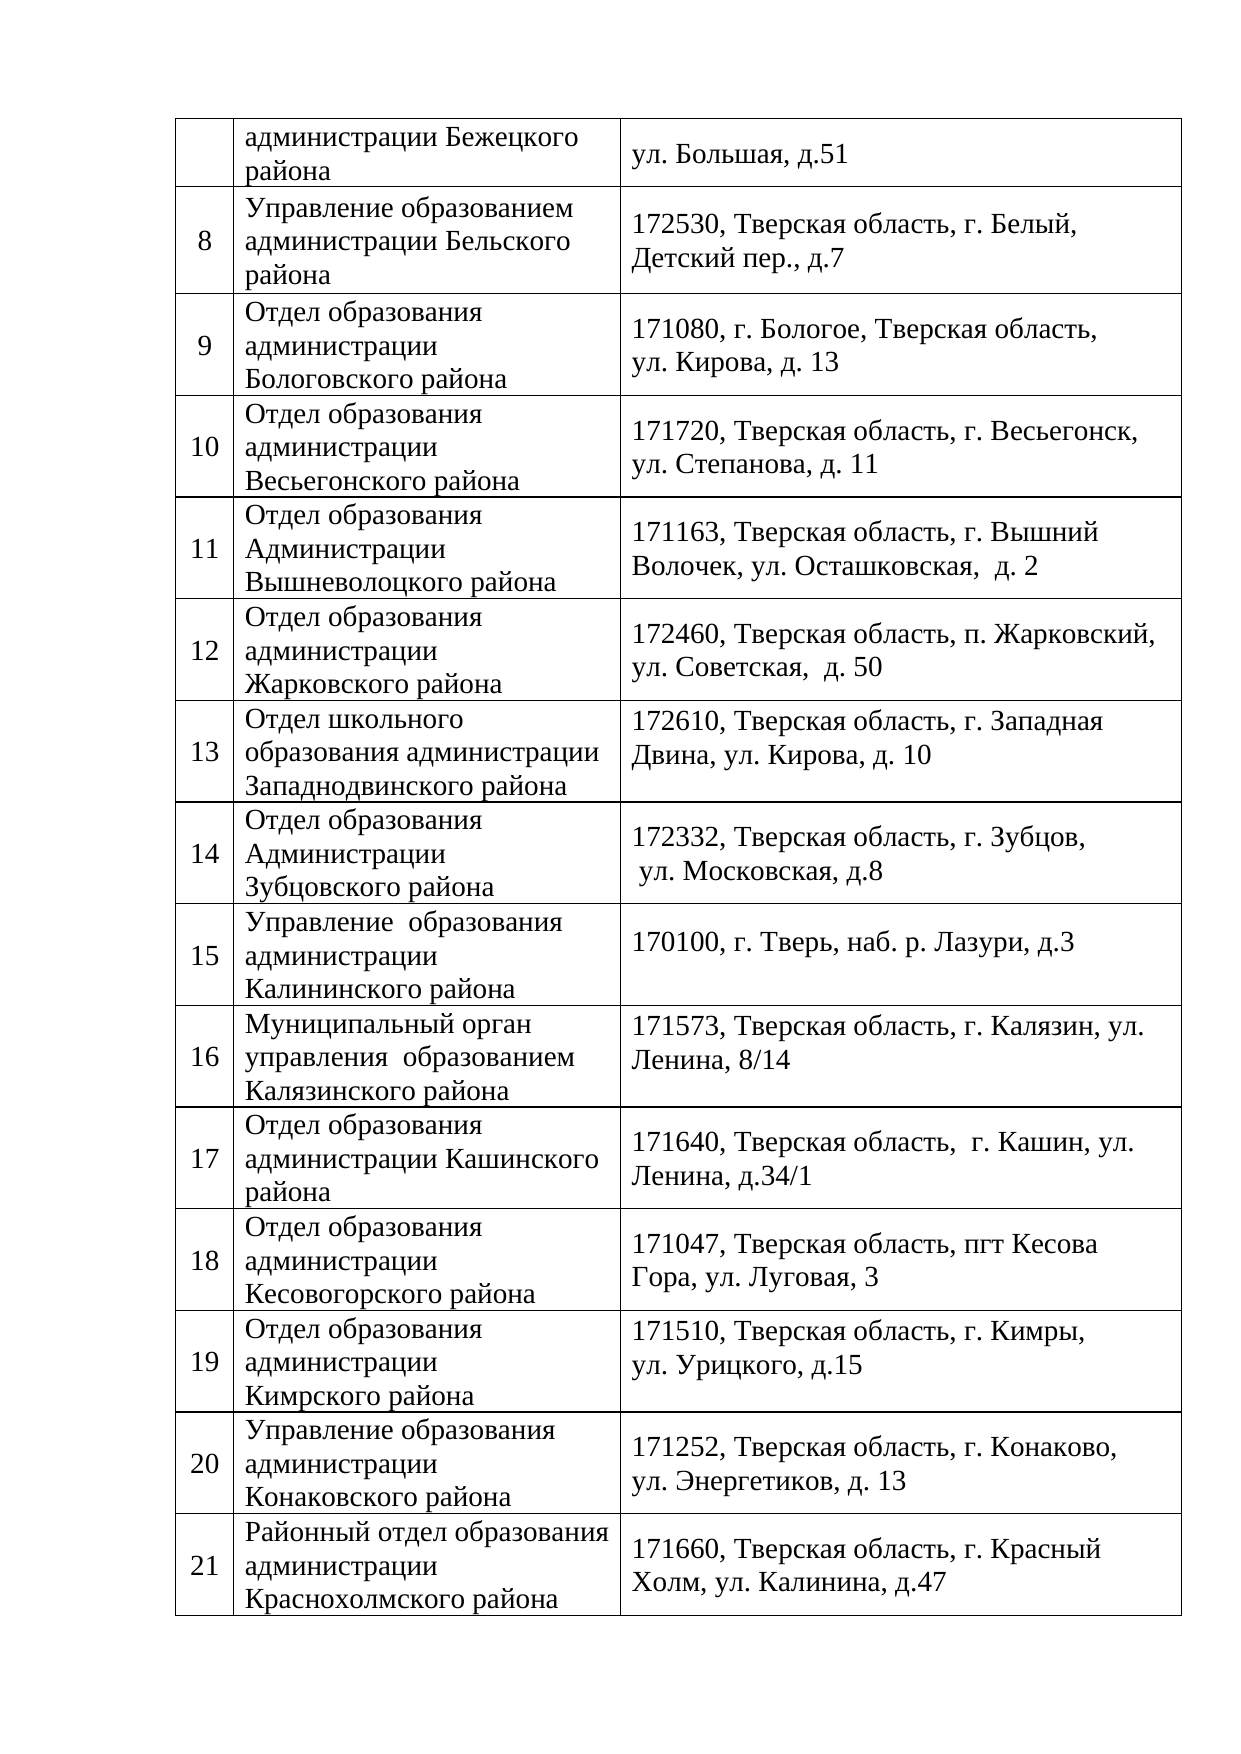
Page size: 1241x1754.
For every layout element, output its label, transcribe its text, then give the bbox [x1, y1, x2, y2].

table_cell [621, 119, 1181, 186]
table_cell Управление образования администрации Конаковского района [234, 1413, 620, 1513]
table_cell 17 [176, 1108, 233, 1208]
table_cell 15 [176, 904, 233, 1005]
table_cell 19 [176, 1311, 233, 1411]
table_cell 171640, Тверская область, г. Кашин, ул. Ленина, д.34/1 [621, 1108, 1181, 1208]
table_cell Отдел образования администрации Кимрского района [234, 1311, 620, 1411]
table_cell 14 [176, 803, 233, 903]
table_cell Отдел образования администрации Кашинского района [234, 1108, 620, 1208]
table_cell 13 [176, 701, 233, 801]
table_cell 171573, Тверская область, г. Калязин, ул. Ленина, 8/14 [621, 1006, 1181, 1106]
table_cell Отдел образования Администрации Зубцовского района [234, 803, 620, 903]
table_cell Отдел образования Администрации Вышневолоцкого района [234, 498, 620, 598]
table_cell 171660, Тверская область, г. Красный Холм, ул. Калинина, д.47 [621, 1514, 1181, 1615]
table_cell Управление образования администрации Калининского района [234, 904, 620, 1005]
table_cell 18 [176, 1209, 233, 1310]
table_cell Отдел образования администрации Кесовогорского района [234, 1209, 620, 1310]
table_cell 20 [176, 1413, 233, 1513]
table_cell 21 [176, 1514, 233, 1615]
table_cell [234, 119, 620, 186]
table_cell 16 [176, 1006, 233, 1106]
table_cell 171510, Тверская область, г. Кимры, ул. Урицкого, д.15 [621, 1311, 1181, 1411]
table_cell 172332, Тверская область, г. Зубцов, ул. Московская, д.8 [621, 803, 1181, 903]
table_cell 171720, Тверская область, г. Весьегонск, ул. Степанова, д. 11 [621, 396, 1181, 496]
table_cell 7 [176, 119, 233, 186]
table_cell 172530, Тверская область, г. Белый, Детский пер., д.7 [621, 187, 1181, 293]
table_cell Отдел образования администрации Бологовского района [234, 294, 620, 395]
table_cell 9 [176, 294, 233, 395]
table_cell Районный отдел образования администрации Краснохолмского района [234, 1514, 620, 1615]
table_cell Муниципальный орган управления образованием Калязинского района [234, 1006, 620, 1106]
table_cell Отдел образования администрации Весьегонского района [234, 396, 620, 496]
table_cell 12 [176, 599, 233, 700]
table_cell 171252, Тверская область, г. Конаково, ул. Энергетиков, д. 13 [621, 1413, 1181, 1513]
table_cell Управление образованием администрации Бельского района [234, 187, 620, 293]
table_cell 171080, г. Бологое, Тверская область, ул. Кирова, д. 13 [621, 294, 1181, 395]
table_cell 171047, Тверская область, пгт Кесова Гора, ул. Луговая, 3 [621, 1209, 1181, 1310]
table_cell 172610, Тверская область, г. Западная Двина, ул. Кирова, д. 10 [621, 701, 1181, 801]
table_cell Отдел школьного образования администрации Западнодвинского района [234, 701, 620, 801]
table_cell 170100, г. Тверь, наб. р. Лазури, д.3 [621, 904, 1181, 1005]
table_cell 172460, Тверская область, п. Жарковский, ул. Советская, д. 50 [621, 599, 1181, 700]
table_cell Отдел образования администрации Жарковского района [234, 599, 620, 700]
table_cell 8 [176, 187, 233, 293]
table_cell 10 [176, 396, 233, 496]
table_cell 11 [176, 498, 233, 598]
table_cell 171163, Тверская область, г. Вышний Волочек, ул. Осташковская, д. 2 [621, 498, 1181, 598]
